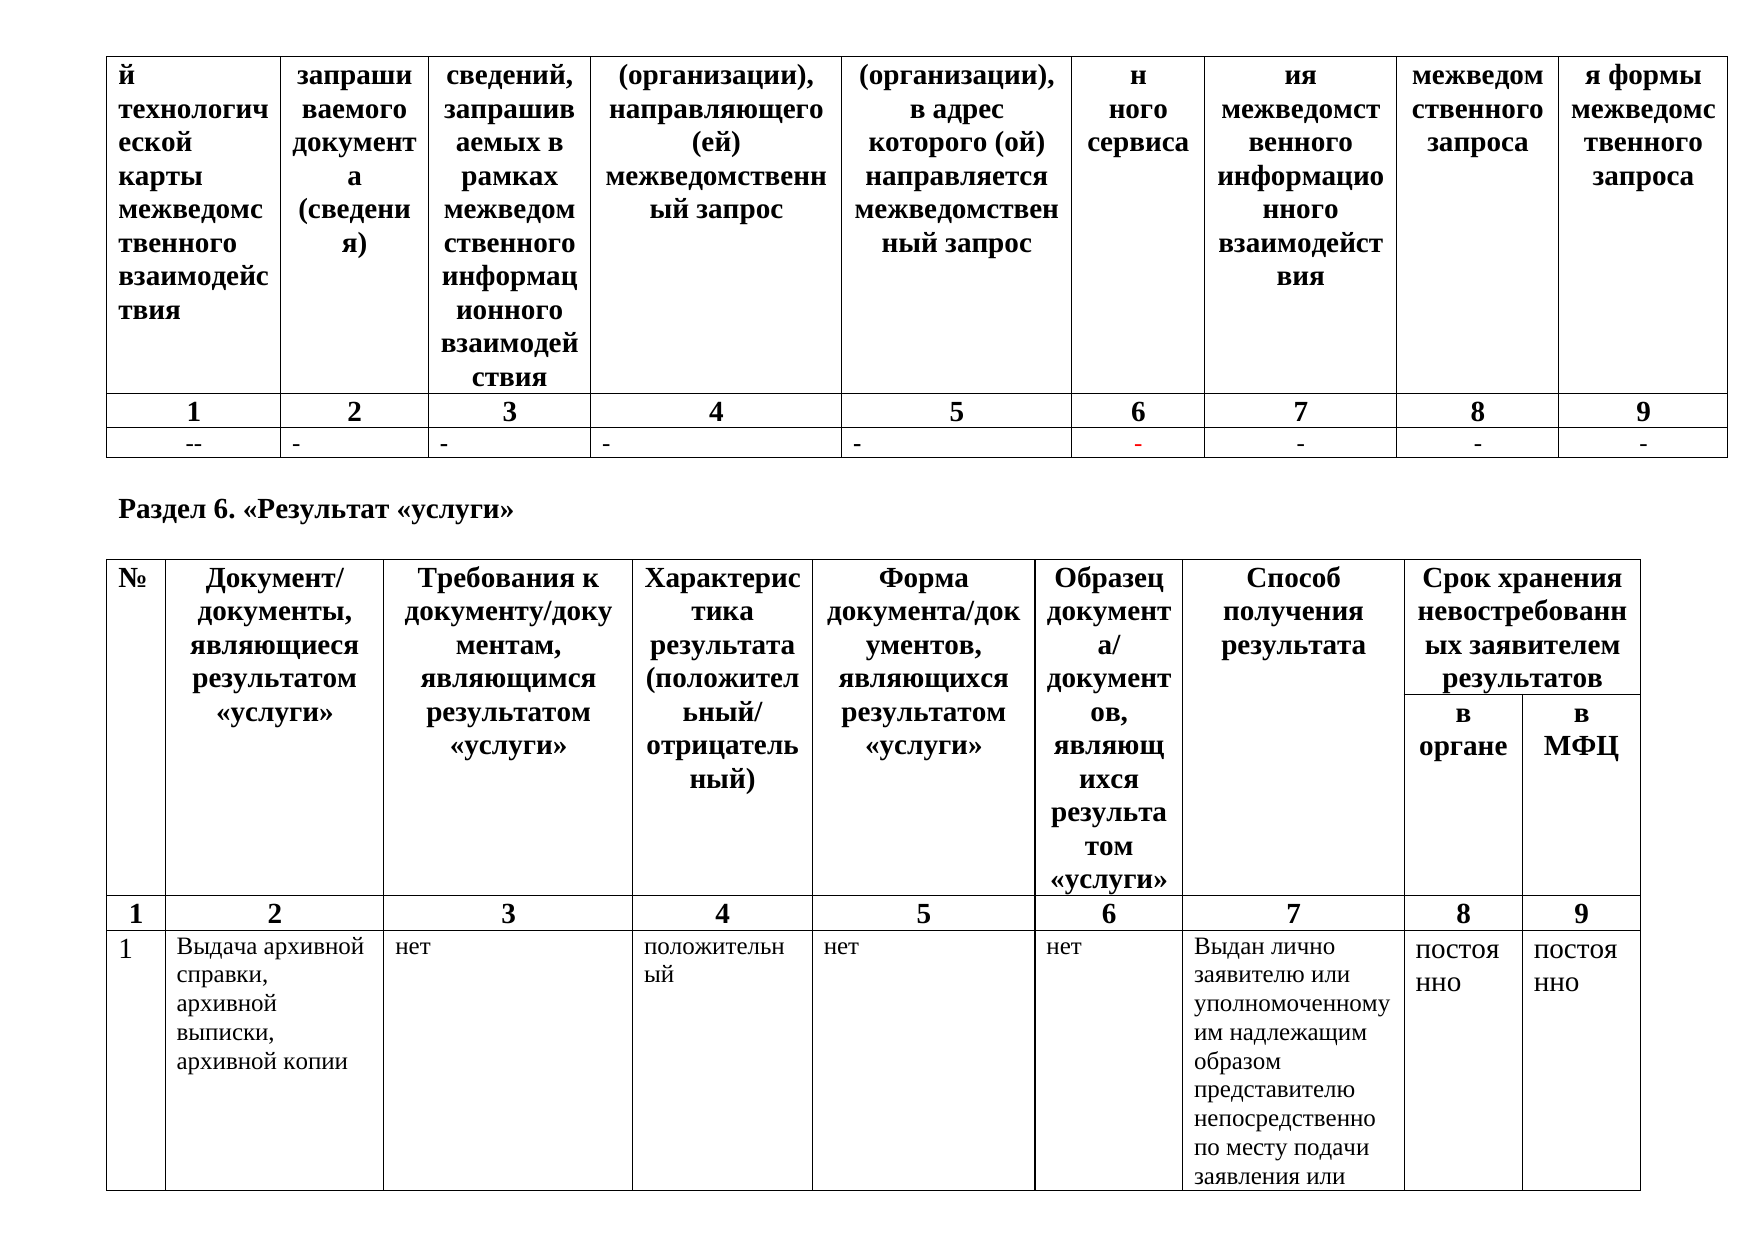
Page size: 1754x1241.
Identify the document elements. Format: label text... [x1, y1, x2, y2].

table_cell нет [813, 931, 1034, 1189]
table_cell - [1072, 428, 1204, 457]
table_cell постоянно [1523, 931, 1640, 1189]
table_cell постоянно [1405, 931, 1522, 1189]
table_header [1205, 57, 1396, 393]
table_cell -- [107, 428, 280, 457]
table_header Требования к документу/документам, являющимся результатом «услуги» [384, 560, 632, 895]
table_cell 7 [1205, 394, 1396, 427]
table_cell - [591, 428, 841, 457]
table_cell 3 [384, 896, 632, 930]
table_cell нет [384, 931, 632, 1189]
table_cell 9 [1559, 394, 1727, 427]
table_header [591, 57, 841, 393]
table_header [107, 57, 280, 393]
table_cell положительный [633, 931, 812, 1189]
table_cell 3 [429, 394, 590, 427]
table_cell - [1205, 428, 1396, 457]
table_header Способ получения результата [1183, 560, 1404, 895]
table_cell - [1397, 428, 1558, 457]
table_cell 5 [842, 394, 1071, 427]
table_cell 4 [633, 896, 812, 930]
table_cell 9 [1523, 896, 1640, 930]
table_header Форма документа/документов, являющихся результатом «услуги» [813, 560, 1034, 895]
table_cell 1 [107, 931, 165, 1189]
table_cell 8 [1405, 896, 1522, 930]
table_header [1559, 57, 1727, 393]
table_cell 1 [107, 896, 165, 930]
table_cell 5 [813, 896, 1034, 930]
table_cell 1 [107, 394, 280, 427]
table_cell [1183, 931, 1404, 1189]
table_cell в органе [1405, 695, 1522, 895]
table_header Характеристика результата (положительный/ отрицательный) [633, 560, 812, 895]
table_cell - [1559, 428, 1727, 457]
table_header Документ/документы, являющиеся результатом «услуги» [166, 560, 383, 895]
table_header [429, 57, 590, 393]
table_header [1072, 57, 1204, 393]
table_cell 7 [1183, 896, 1404, 930]
table_cell нет [1036, 931, 1182, 1189]
table_header Образец документа/ документов, являющихся результатом «услуги» [1036, 560, 1182, 895]
text Раздел 6. «Результат «услуги» [118, 492, 1695, 525]
table_cell 6 [1072, 394, 1204, 427]
table_cell 6 [1036, 896, 1182, 930]
table_header Срок хранения невостребованных заявителем результатов [1405, 560, 1640, 694]
table_cell в МФЦ [1523, 695, 1640, 895]
table_cell - [281, 428, 428, 457]
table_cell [166, 931, 383, 1189]
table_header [281, 57, 428, 393]
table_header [842, 57, 1071, 393]
table_cell - [429, 428, 590, 457]
table_header № [107, 560, 165, 895]
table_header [1397, 57, 1558, 393]
table_cell 4 [591, 394, 841, 427]
table_cell - [842, 428, 1071, 457]
table_cell 8 [1397, 394, 1558, 427]
table_cell 2 [166, 896, 383, 930]
table_cell 2 [281, 394, 428, 427]
